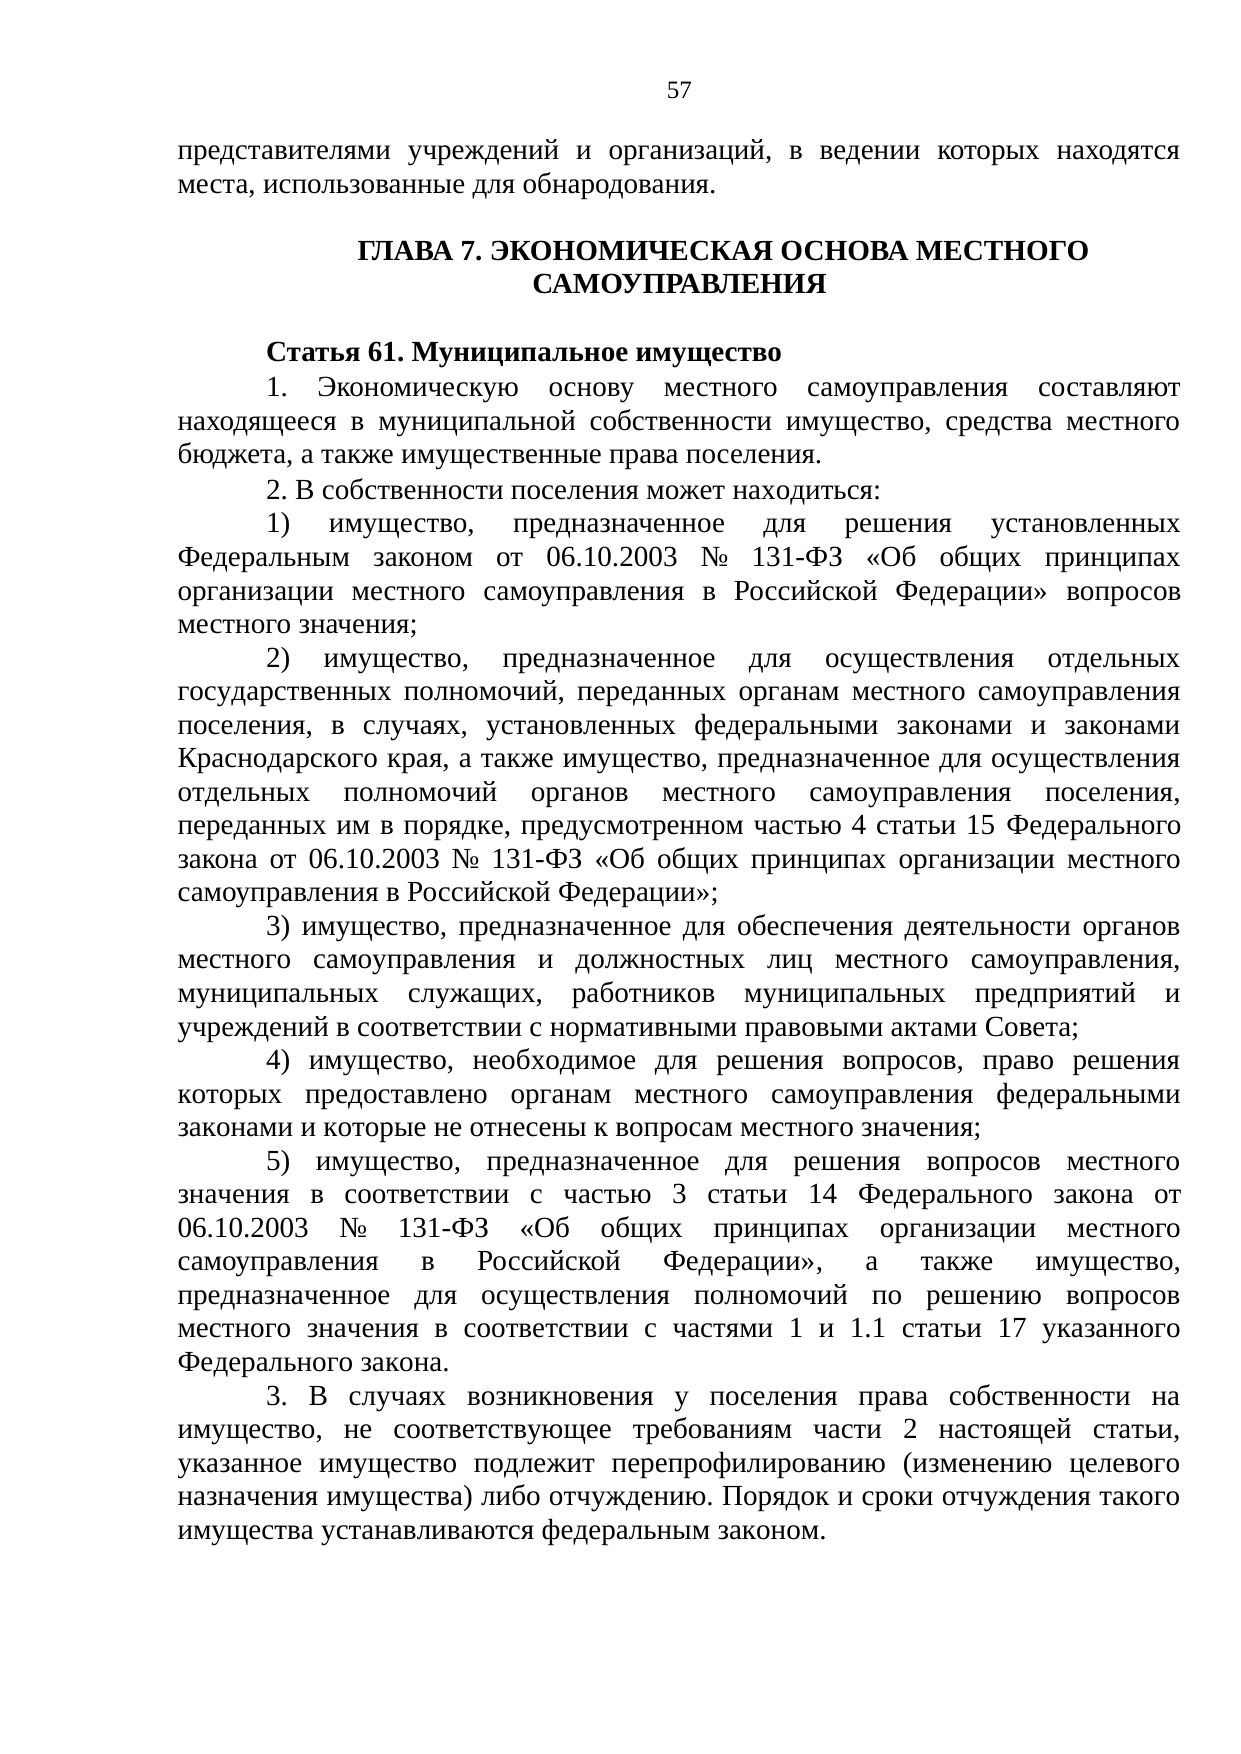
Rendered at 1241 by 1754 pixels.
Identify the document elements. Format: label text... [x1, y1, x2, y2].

text Статья 61. Муниципальное имущество [177, 334, 1181, 367]
text ГЛАВА 7. ЭКОНОМИЧЕСКАЯ ОСНОВА МЕСТНОГО САМОУПРАВЛЕНИЯ [177, 233, 1181, 300]
text 3) имущество, предназначенное для обеспечения деятельности органов местного самоуправления и должностных лиц местного самоуправления, муниципальных служащих, работников муниципальных предприятий и учреждений в соответствии с нормативными правовыми актами Совета; [177, 908, 1181, 1042]
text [177, 132, 1181, 199]
text 2. В собственности поселения может находиться: [177, 472, 1181, 506]
text 1) имущество, предназначенное для решения установленных Федеральным законом от 06.10.2003 № 131-ФЗ «Об общих принципах организации местного самоуправления в Российской Федерации» вопросов местного значения; [177, 506, 1181, 640]
text 3. В случаях возникновения у поселения права собственности на имущество, не соответствующее требованиям части 2 настоящей статьи, указанное имущество подлежит перепрофилированию (изменению целевого назначения имущества) либо отчуждению. Порядок и сроки отчуждения такого имущества устанавливаются федеральным законом. [177, 1378, 1181, 1545]
text 4) имущество, необходимое для решения вопросов, право решения которых предоставлено органам местного самоуправления федеральными законами и которые не отнесены к вопросам местного значения; [177, 1042, 1181, 1143]
text 1. Экономическую основу местного самоуправления составляют находящееся в муниципальной собственности имущество, средства местного бюджета, а также имущественные права поселения. [177, 369, 1181, 470]
text 5) имущество, предназначенное для решения вопросов местного значения в соответствии с частью 3 статьи 14 Федерального закона от 06.10.2003 № 131-ФЗ «Об общих принципах организации местного самоуправления в Российской Федерации», а также имущество, предназначенное для осуществления полномочий по решению вопросов местного значения в соответствии с частями 1 и 1.1 статьи 17 указанного Федерального закона. [177, 1143, 1181, 1378]
text 2) имущество, предназначенное для осуществления отдельных государственных полномочий, переданных органам местного самоуправления поселения, в случаях, установленных федеральными законами и законами Краснодарского края, а также имущество, предназначенное для осуществления отдельных полномочий органов местного самоуправления поселения, переданных им в порядке, предусмотренном частью 4 статьи 15 Федерального закона от 06.10.2003 № 131-ФЗ «Об общих принципах организации местного самоуправления в Российской Федерации»; [177, 640, 1181, 908]
